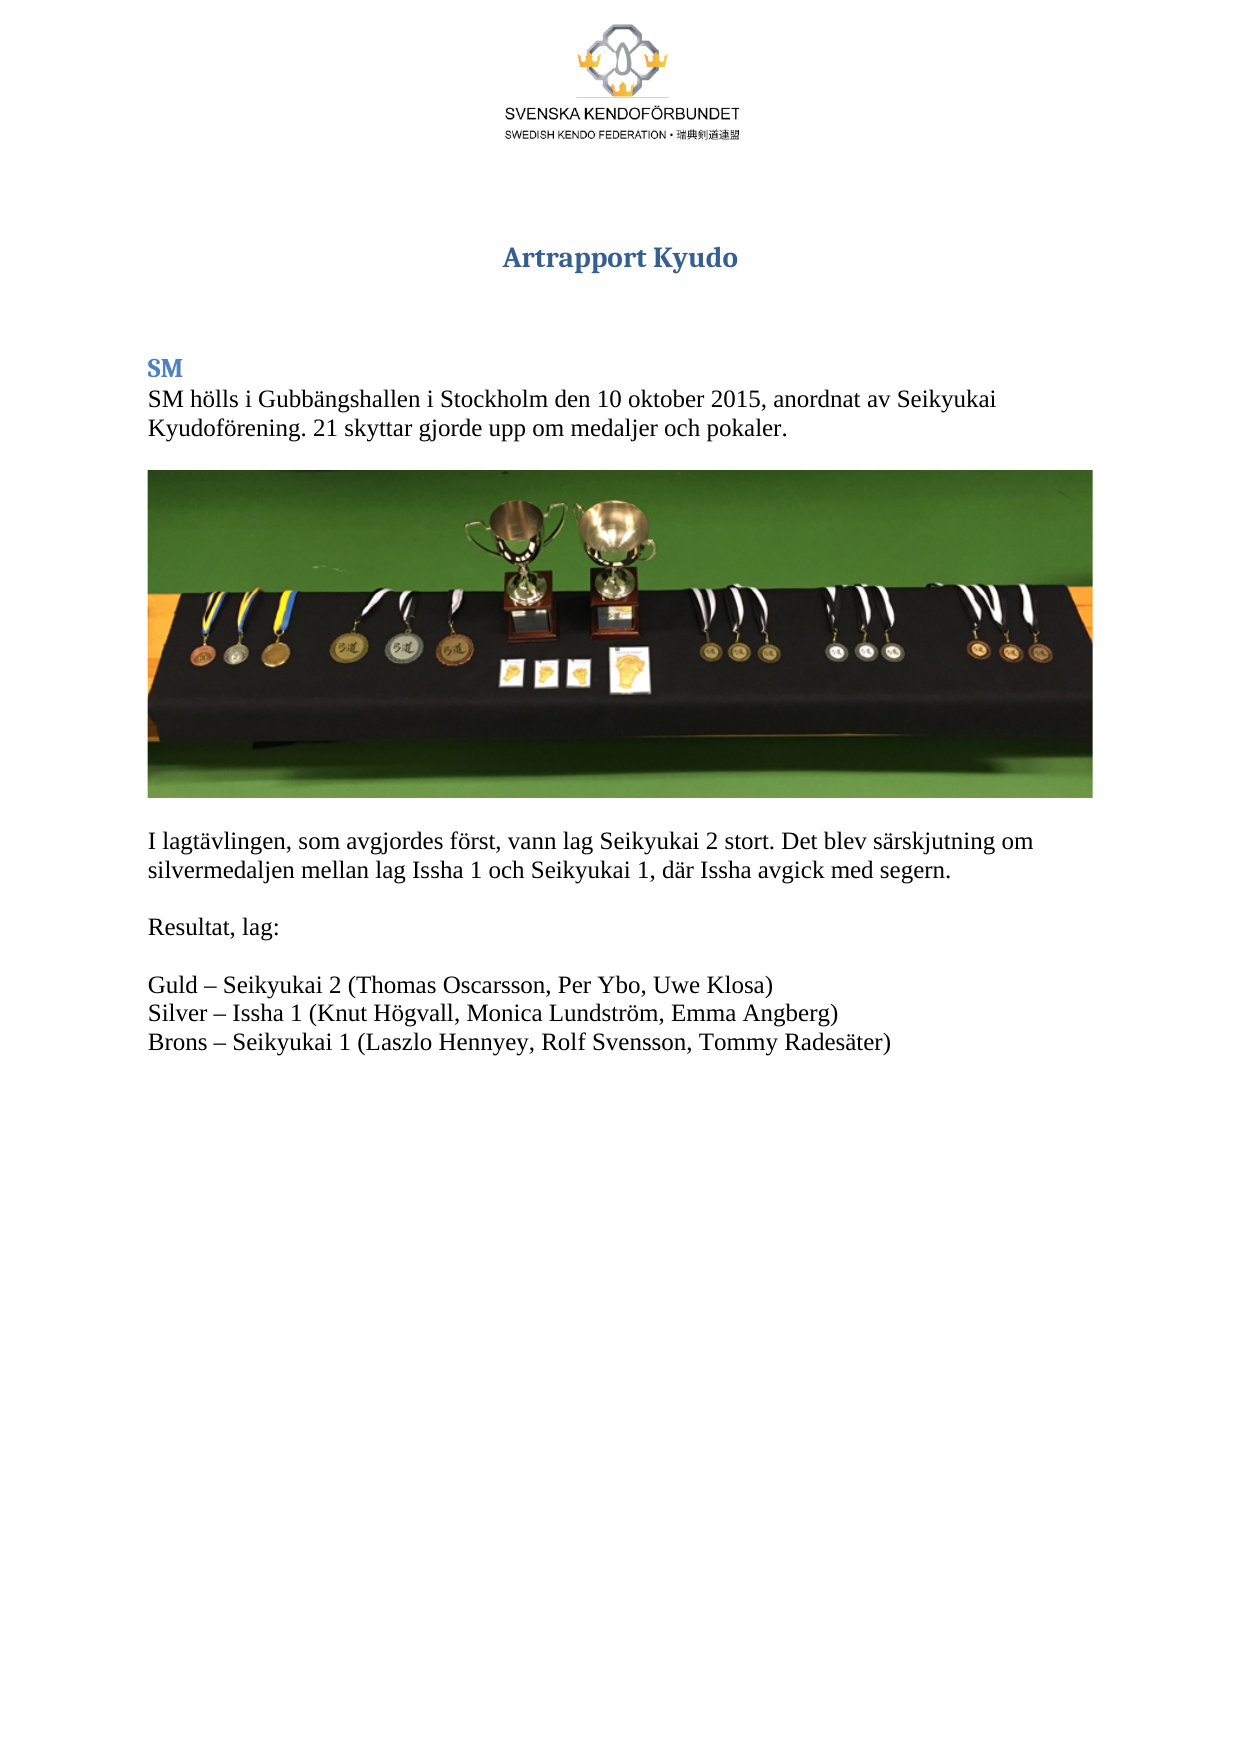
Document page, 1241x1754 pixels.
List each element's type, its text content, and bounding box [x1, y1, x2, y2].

text Guld – Seikyukai 2 (Thomas Oscarsson, Per Ybo, Uwe Klosa) [148, 970, 1093, 998]
picture [147, 470, 1093, 798]
text SM hölls i Gubbängshallen i Stockholm den 10 oktober 2015, anordnat av Seikyukai Kyudoförening. 21 skyttar gjorde upp om medaljer och pokaler. [148, 384, 1093, 441]
text Brons – Seikyukai 1 (Laszlo Hennyey, Rolf Svensson, Tommy Radesäter) [148, 1027, 1093, 1056]
picture [504, 24, 740, 142]
subtitle SM [148, 353, 1093, 384]
text Resultat, lag: [148, 912, 1093, 941]
text I lagtävlingen, som avgjordes först, vann lag Seikyukai 2 stort. Det blev särskjutning om silvermedaljen mellan lag Issha 1 och Seikyukai 1, där Issha avgick med segern. [148, 826, 1093, 883]
text Silver – Issha 1 (Knut Högvall, Monica Lundström, Emma Angberg) [148, 998, 1093, 1027]
